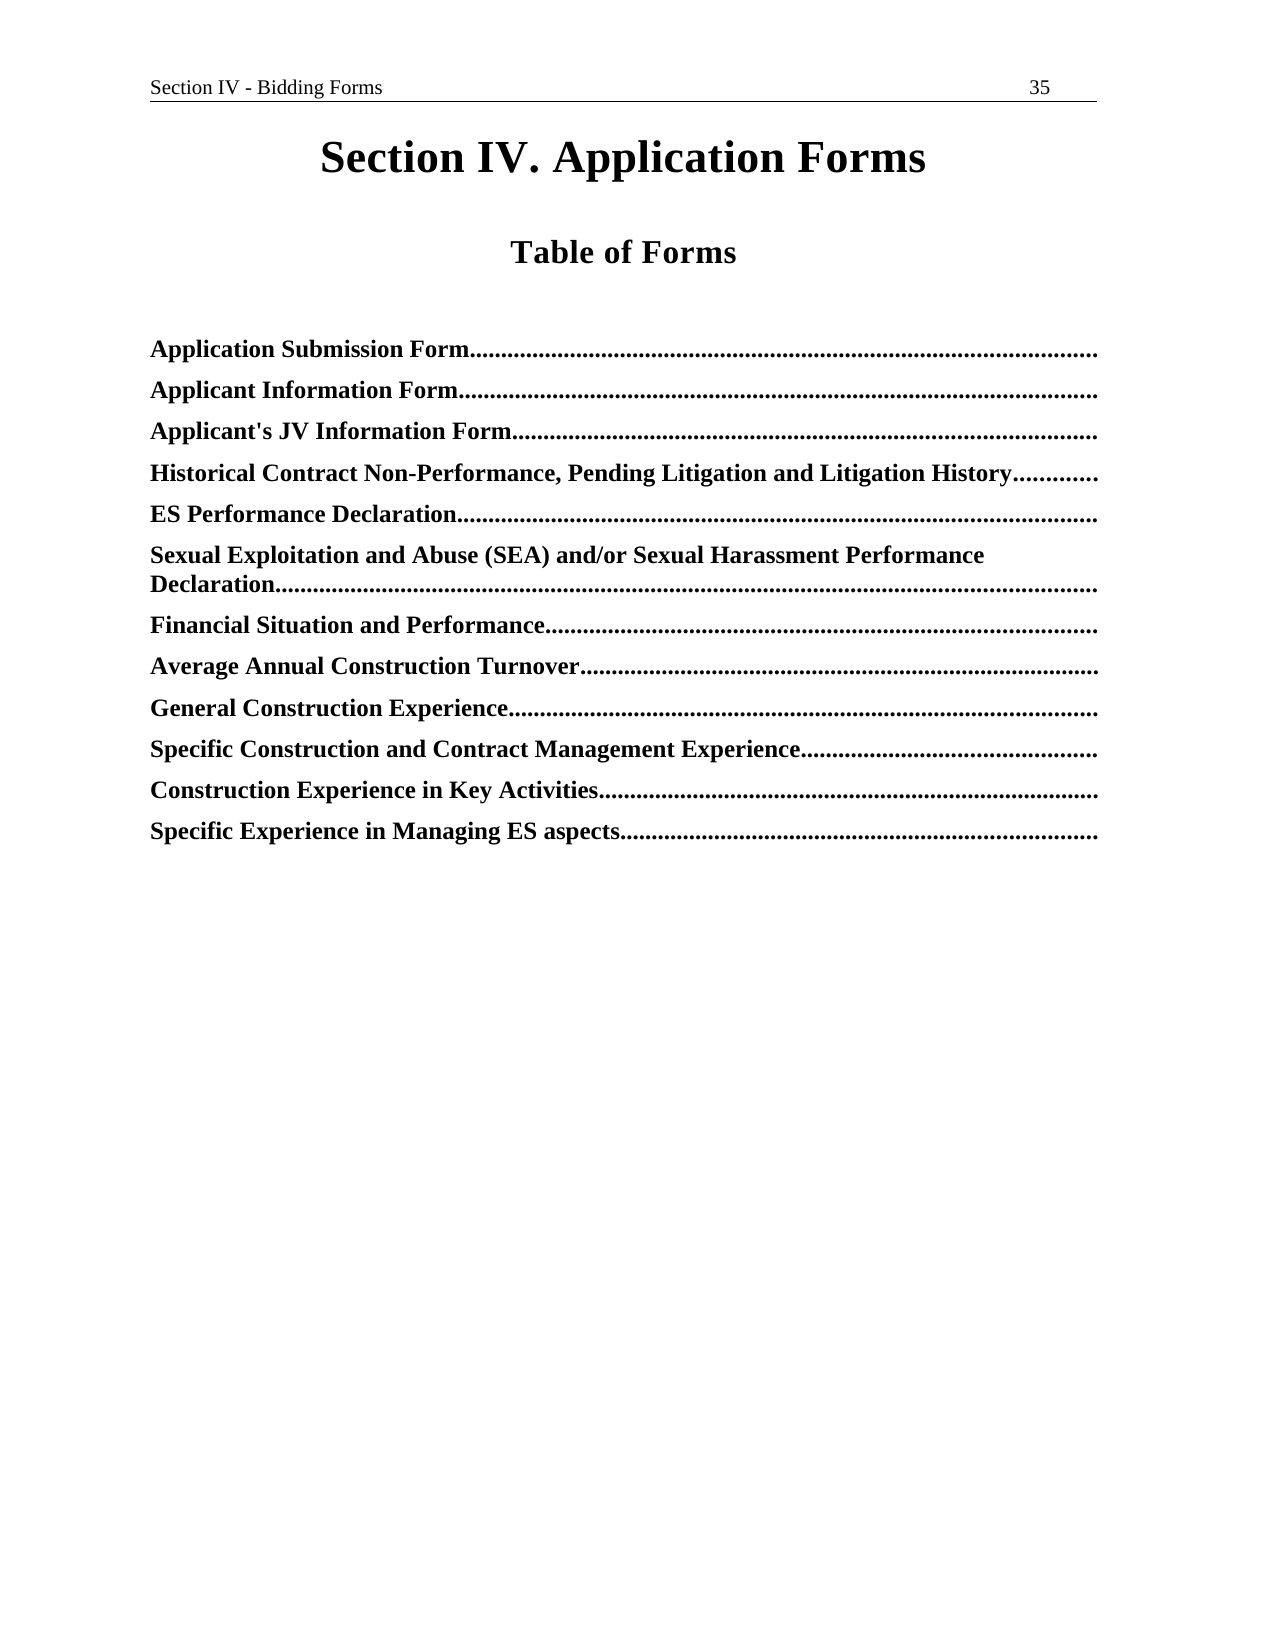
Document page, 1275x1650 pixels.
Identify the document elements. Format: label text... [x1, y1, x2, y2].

text Construction Experience in Key Activities 55 [150, 775, 1097, 804]
text Applicant Information Form 41 [150, 375, 1097, 404]
text Specific Construction and Contract Management Experience 53 [150, 734, 1097, 763]
text Historical Contract Non-Performance, Pending Litigation and Litigation History 43 [150, 458, 1097, 486]
text Section IV. Application Forms [150, 129, 1097, 182]
text General Construction Experience 52 [150, 693, 1097, 721]
text Specific Experience in Managing ES aspects 57 [150, 816, 1097, 845]
text Sexual Exploitation and Abuse (SEA) and/or Sexual Harassment Performance Declaration 47 [150, 540, 1097, 598]
text Average Annual Construction Turnover 51 [150, 651, 1097, 680]
text Applicant's JV Information Form 42 [150, 416, 1097, 445]
text ES Performance Declaration 45 [150, 499, 1097, 528]
text Application Submission Form 38 [150, 334, 1097, 363]
text Financial Situation and Performance 49 [150, 610, 1097, 639]
text Table of Forms [150, 232, 1097, 271]
